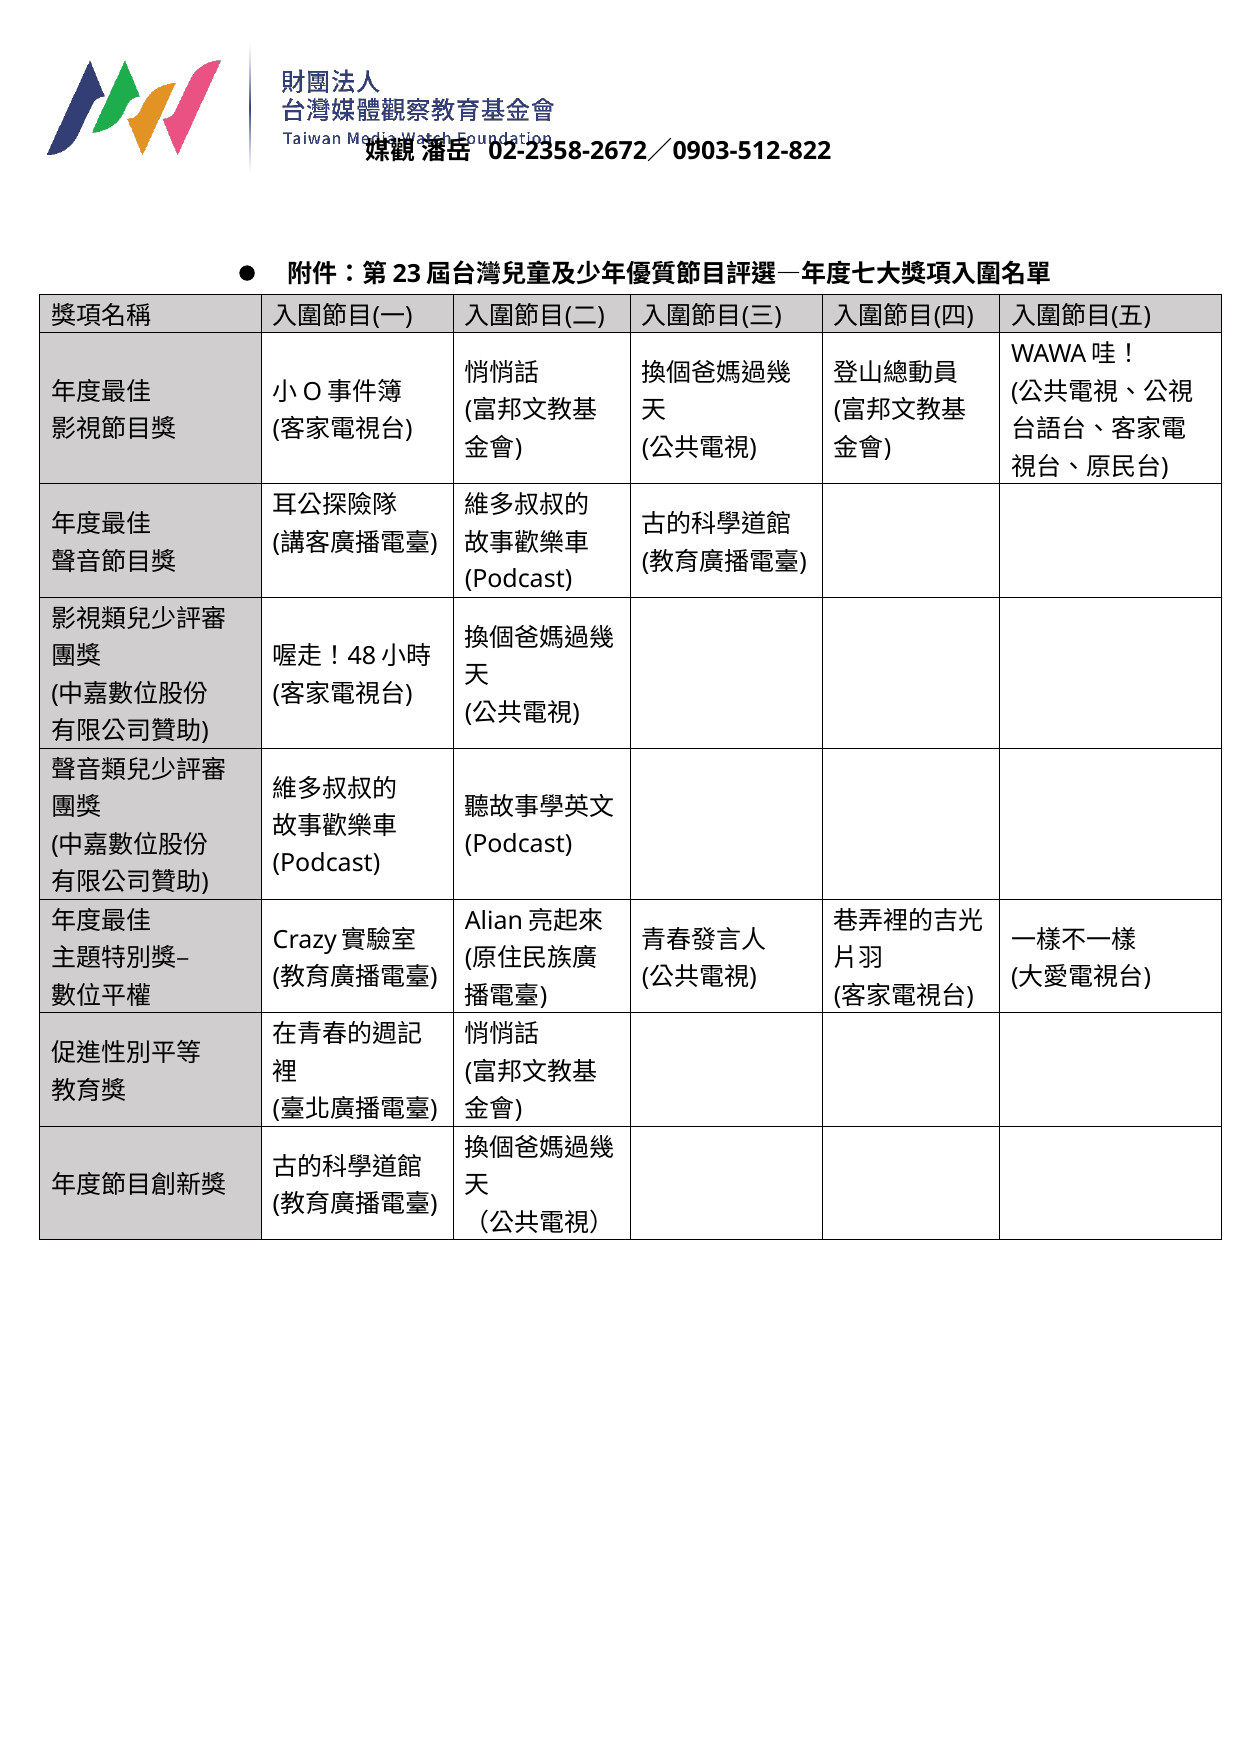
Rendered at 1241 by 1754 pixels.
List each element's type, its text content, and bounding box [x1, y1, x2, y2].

table_cell 小O事件簿 (客家電視台) [262, 333, 453, 483]
table_cell 年度節目創新獎 [40, 1127, 261, 1239]
table_cell 一樣不一樣 (大愛電視台) [1000, 900, 1221, 1012]
table_cell 換個爸媽過幾天 （公共電視） [454, 1127, 630, 1239]
table_cell [823, 749, 999, 899]
table_cell [1000, 749, 1221, 899]
table_header 獎項名稱 [40, 295, 261, 332]
table_cell 年度最佳 影視節目獎 [40, 333, 261, 483]
table_header 入圍節目(五) [1000, 295, 1221, 332]
table_cell [1000, 484, 1221, 597]
text 媒觀 潘岳 02-2358-2672／0903-512-822 [287, 130, 1053, 167]
table_cell 聽故事學英文 (Podcast) [454, 749, 630, 899]
table_cell [631, 749, 822, 899]
table_cell [631, 1013, 822, 1126]
table_cell [823, 598, 999, 748]
table_cell Alian亮起來 (原住民族廣播電臺) [454, 900, 630, 1012]
table_cell 年度最佳 主題特別獎– 數位平權 [40, 900, 261, 1012]
table_cell 聲音類兒少評審團獎 (中嘉數位股份 有限公司贊助) [40, 749, 261, 899]
table_cell 維多叔叔的 故事歡樂車 (Podcast) [454, 484, 630, 597]
table_cell [823, 1013, 999, 1126]
table_header 入圍節目(四) [823, 295, 999, 332]
table_cell [1000, 1013, 1221, 1126]
table_cell 換個爸媽過幾天 (公共電視) [631, 333, 822, 483]
table_cell 耳公探險隊 (講客廣播電臺) [262, 484, 453, 597]
table_cell 換個爸媽過幾天 (公共電視) [454, 598, 630, 748]
table_header 入圍節目(二) [454, 295, 630, 332]
table_cell Crazy實驗室 (教育廣播電臺) [262, 900, 453, 1012]
table_cell [1000, 1127, 1221, 1239]
table_cell 喔走！48小時 (客家電視台) [262, 598, 453, 748]
table_cell [823, 484, 999, 597]
table_cell WAWA哇！ (公共電視、公視台語台、客家電視台、原民台) [1000, 333, 1221, 483]
table_cell [631, 598, 822, 748]
table_header 入圍節目(三) [631, 295, 822, 332]
table_cell 古的科學道館 (教育廣播電臺) [631, 484, 822, 597]
table_cell 悄悄話 (富邦文教基金會) [454, 1013, 630, 1126]
table_cell 巷弄裡的吉光片羽 (客家電視台) [823, 900, 999, 1012]
table_cell 青春發言人 (公共電視) [631, 900, 822, 1012]
table_cell [631, 1127, 822, 1239]
table_cell 古的科學道館 (教育廣播電臺) [262, 1127, 453, 1239]
table_cell 登山總動員 (富邦文教基金會) [823, 333, 999, 483]
list 附件：第23屆台灣兒童及少年優質節目評選—年度七大獎項入圍名單 [237, 252, 1053, 290]
table_cell 維多叔叔的 故事歡樂車 (Podcast) [262, 749, 453, 899]
table_cell 促進性別平等 教育獎 [40, 1013, 261, 1126]
picture [46, 39, 554, 177]
table_cell [823, 1127, 999, 1239]
table_cell 在青春的週記裡 (臺北廣播電臺) [262, 1013, 453, 1126]
table_cell 悄悄話 (富邦文教基金會) [454, 333, 630, 483]
table_cell 影視類兒少評審團獎 (中嘉數位股份 有限公司贊助) [40, 598, 261, 748]
table_cell 年度最佳 聲音節目獎 [40, 484, 261, 597]
table_cell [1000, 598, 1221, 748]
table_header 入圍節目(一) [262, 295, 453, 332]
